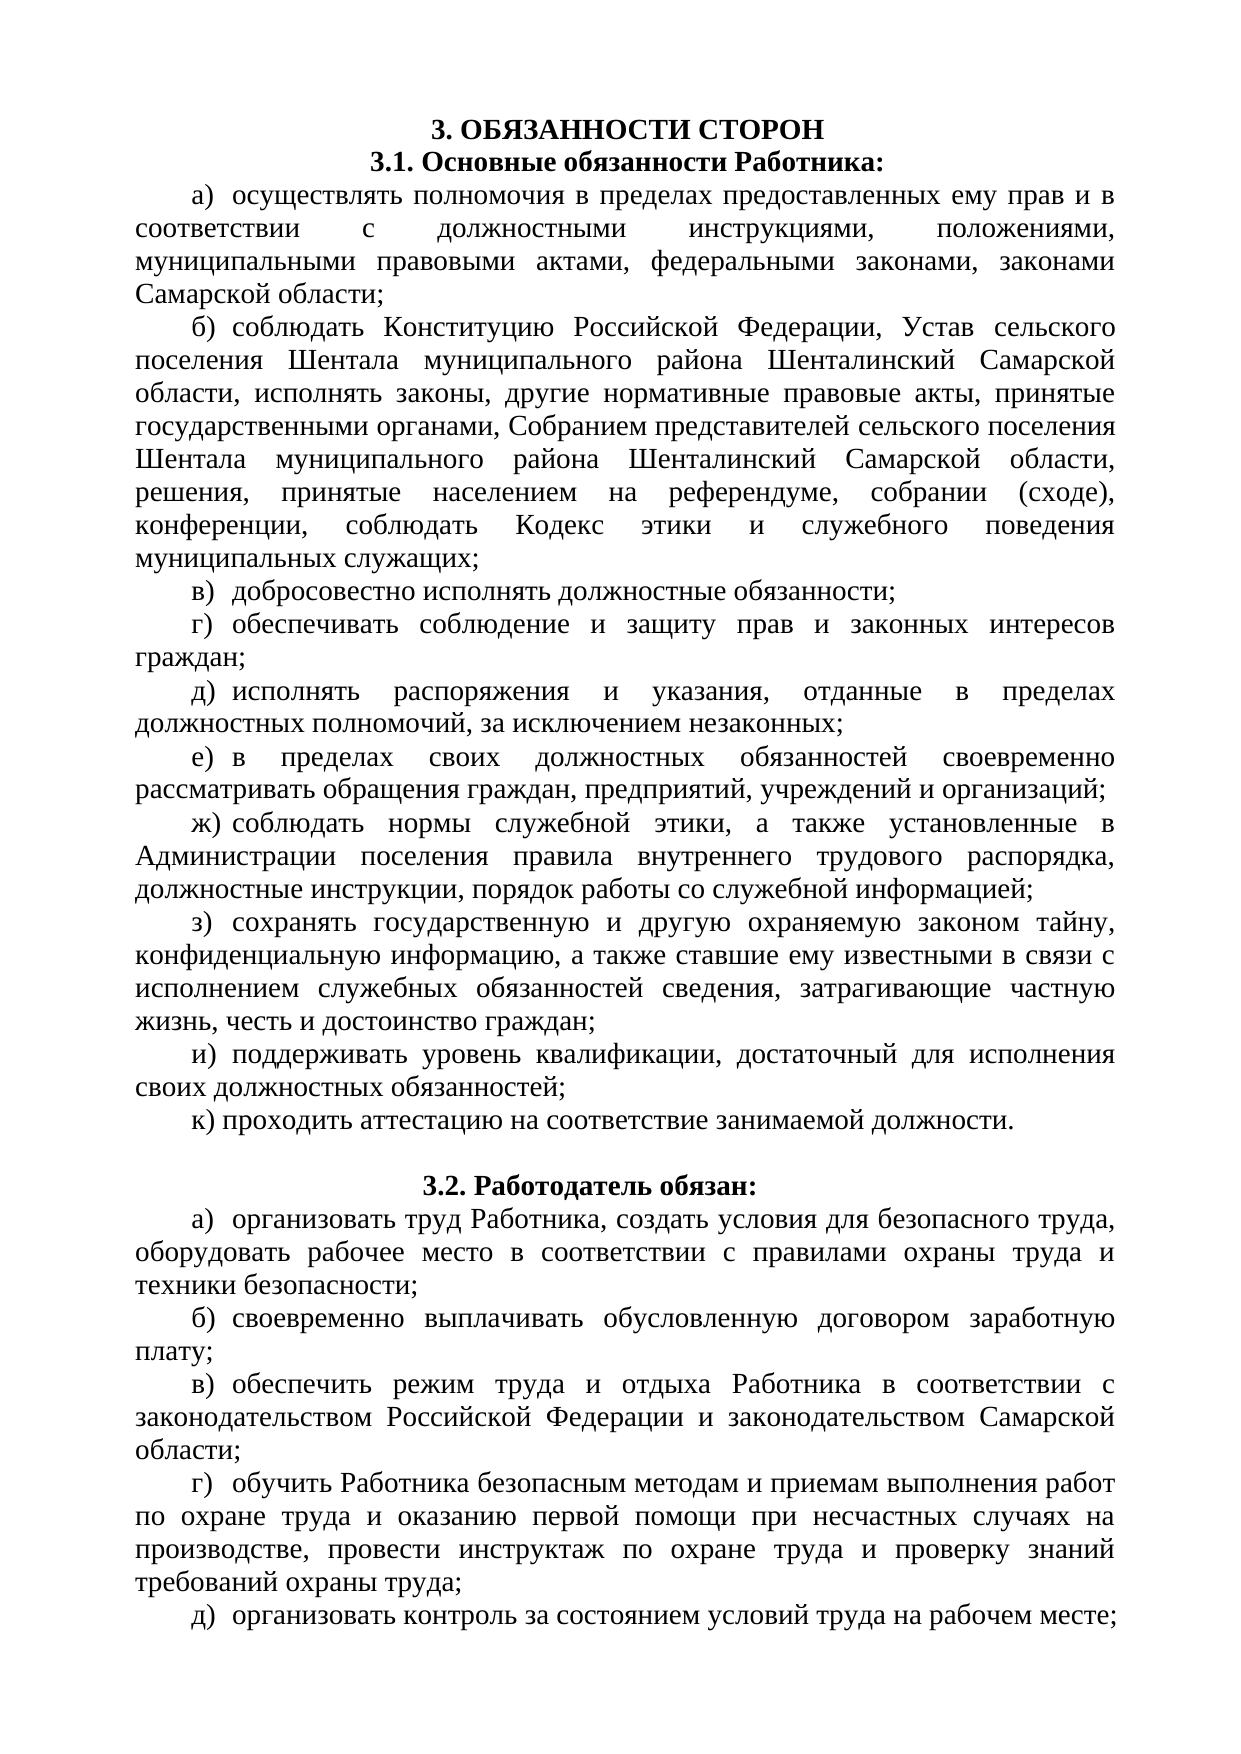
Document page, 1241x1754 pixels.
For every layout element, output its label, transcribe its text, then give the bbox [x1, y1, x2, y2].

text г) обучить Работника безопасным методам и приемам выполнения работ по охране труда и оказанию первой помощи при несчастных случаях на производстве, провести инструктаж по охране труда и проверку знаний требований охраны труда; [135, 1466, 1116, 1598]
text и) поддерживать уровень квалификации, достаточный для исполнения своих должностных обязанностей; [135, 1037, 1116, 1103]
text ж) соблюдать нормы служебной этики, а также установленные в Администрации поселения правила внутреннего трудового распорядка, должностные инструкции, порядок работы со служебной информацией; [135, 806, 1116, 905]
text а) осуществлять полномочия в пределах предоставленных ему прав и в соответствии с должностными инструкциями, положениями, муниципальными правовыми актами, федеральными законами, законами Самарской области; [135, 178, 1116, 310]
text д) организовать контроль за состоянием условий труда на рабочем месте; [135, 1598, 1122, 1631]
text в) обеспечить режим труда и отдыха Работника в соответствии с законодательством Российской Федерации и законодательством Самарской области; [135, 1367, 1116, 1466]
text е) в пределах своих должностных обязанностей своевременно рассматривать обращения граждан, предприятий, учреждений и организаций; [135, 739, 1116, 806]
text 3. ОБЯЗАННОСТИ СТОРОН [133, 118, 1122, 145]
text з) сохранять государственную и другую охраняемую законом тайну, конфиденциальную информацию, а также ставшие ему известными в связи с исполнением служебных обязанностей сведения, затрагивающие частную жизнь, честь и достоинство граждан; [135, 905, 1116, 1037]
text к) проходить аттестацию на соответствие занимаемой должности. [135, 1103, 1122, 1136]
text а) организовать труд Работника, создать условия для безопасного труда, оборудовать рабочее место в соответствии с правилами охраны труда и техники безопасности; [135, 1202, 1116, 1301]
text 3.1. Основные обязанности Работника: [133, 145, 1122, 178]
text г) обеспечивать соблюдение и защиту прав и законных интересов граждан; [135, 607, 1116, 673]
text б) своевременно выплачивать обусловленную договором заработную плату; [135, 1301, 1116, 1367]
text 3.2. Работодатель обязан: [422, 1169, 1122, 1202]
text б) соблюдать Конституцию Российской Федерации, Устав сельского поселения Шентала муниципального района Шенталинский Самарской области, исполнять законы, другие нормативные правовые акты, принятые государственными органами, Собранием представителей сельского поселения Шентала муниципального района Шенталинский Самарской области, решения, принятые населением на референдуме, собрании (сходе), конференции, соблюдать Кодекс этики и служебного поведения муниципальных служащих; [135, 310, 1116, 574]
text д) исполнять распоряжения и указания, отданные в пределах должностных полномочий, за исключением незаконных; [135, 673, 1116, 739]
text в) добросовестно исполнять должностные обязанности; [135, 574, 1122, 607]
